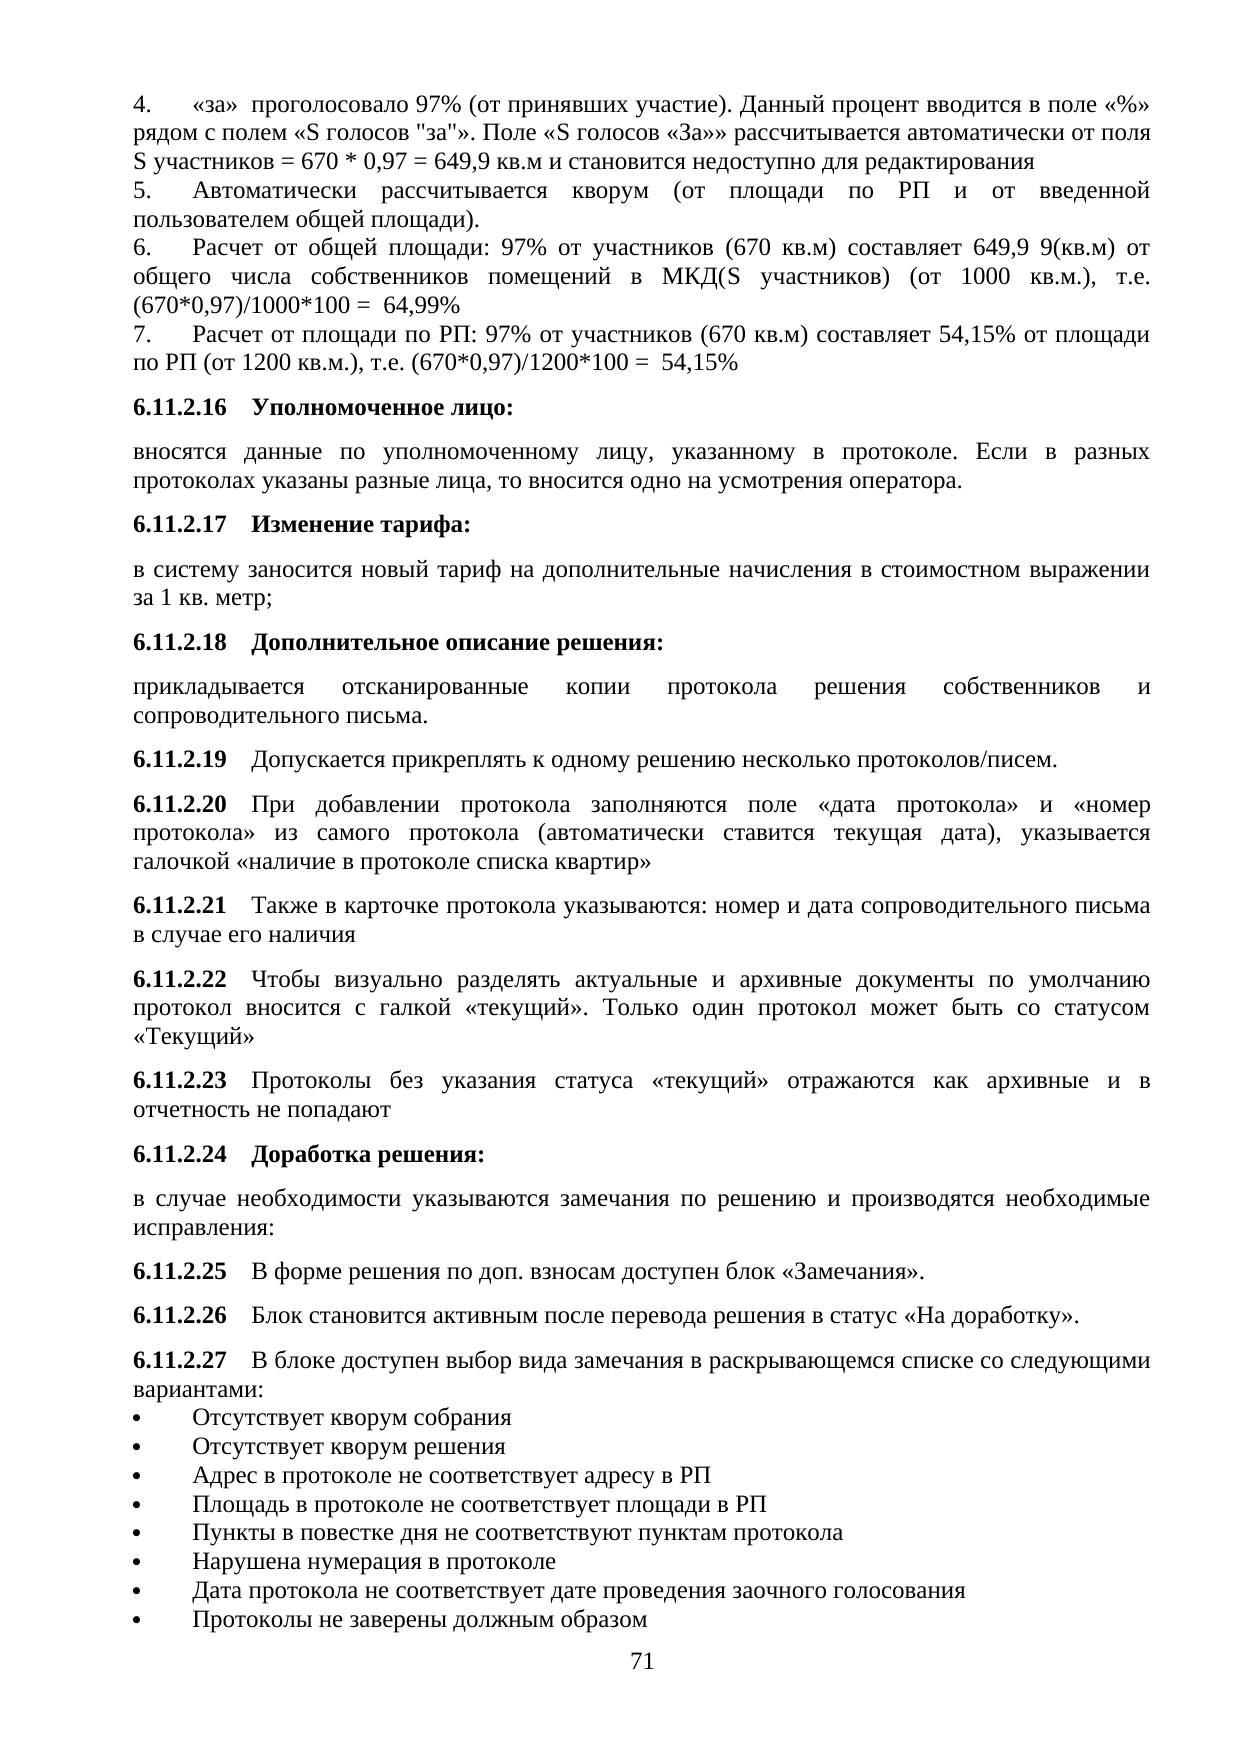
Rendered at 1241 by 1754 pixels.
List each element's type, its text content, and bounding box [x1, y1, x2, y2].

list В форме решения по доп. взносам доступен блок «Замечания». [133, 1256, 1152, 1285]
list Площадь в протоколе не соответствует площади в РП [133, 1489, 1152, 1517]
list При добавлении протокола заполняются поле «дата протокола» и «номер протокола» из самого протокола (автоматически ставится текущая дата), указывается галочкой «наличие в протоколе списка квартир» [133, 789, 1152, 875]
text в систему заносится новый тариф на дополнительные начисления в стоимостном выражении за 1 кв. метр; [133, 554, 1152, 611]
list Также в карточке протокола указываются: номер и дата сопроводительного письма в случае его наличия [133, 891, 1152, 948]
text в случае необходимости указываются замечания по решению и производятся необходимые исправления: [133, 1183, 1152, 1241]
list Доработка решения: [133, 1139, 1152, 1167]
list Нарушена нумерация в протоколе [133, 1546, 1152, 1575]
list Пункты в повестке дня не соответствуют пунктам протокола [133, 1517, 1152, 1546]
list Протоколы не заверены должным образом [133, 1604, 1152, 1632]
list Отсутствует кворум собрания [133, 1402, 1152, 1431]
list «за» проголосовало 97% (от принявших участие). Данный процент вводится в поле «%» рядом с полем «S голосов "за"». Поле «S голосов «За»» рассчитывается автоматически от поля S участников = 670 * 0,97 = 649,9 кв.м и становится недоступно для редактирования [133, 89, 1152, 175]
list В блоке доступен выбор вида замечания в раскрывающемся списке со следующими вариантами: [133, 1345, 1152, 1402]
text вносятся данные по уполномоченному лицу, указанному в протоколе. Если в разных протоколах указаны разные лица, то вносится одно на усмотрения оператора. [133, 436, 1152, 494]
list Чтобы визуально разделять актуальные и архивные документы по умолчанию протокол вносится с галкой «текущий». Только один протокол может быть со статусом «Текущий» [133, 964, 1152, 1050]
list Автоматически рассчитывается кворум (от площади по РП и от введенной пользователем общей площади). [133, 175, 1152, 232]
list Расчет от площади по РП: 97% от участников (670 кв.м) составляет 54,15% от площади по РП (от 1200 кв.м.), т.е. (670*0,97)/1200*100 = 54,15% [133, 319, 1152, 376]
list Расчет от общей площади: 97% от участников (670 кв.м) составляет 649,9 9(кв.м) от общего числа собственников помещений в МКД(S участников) (от 1000 кв.м.), т.е. (670*0,97)/1000*100 = 64,99% [133, 232, 1152, 319]
list Блок становится активным после перевода решения в статус «На доработку». [133, 1301, 1152, 1329]
list Адрес в протоколе не соответствует адресу в РП [133, 1460, 1152, 1489]
list Допускается прикреплять к одному решению несколько протоколов/писем. [133, 744, 1152, 773]
list Дополнительное описание решения: [133, 627, 1152, 656]
list Дата протокола не соответствует дате проведения заочного голосования [133, 1575, 1152, 1604]
list Протоколы без указания статуса «текущий» отражаются как архивные и в отчетность не попадают [133, 1066, 1152, 1123]
text прикладывается отсканированные копии протокола решения собственников и сопроводительного письма. [133, 671, 1152, 729]
list Изменение тарифа: [133, 509, 1152, 538]
list Отсутствует кворум решения [133, 1431, 1152, 1460]
list Уполномоченное лицо: [133, 392, 1152, 421]
